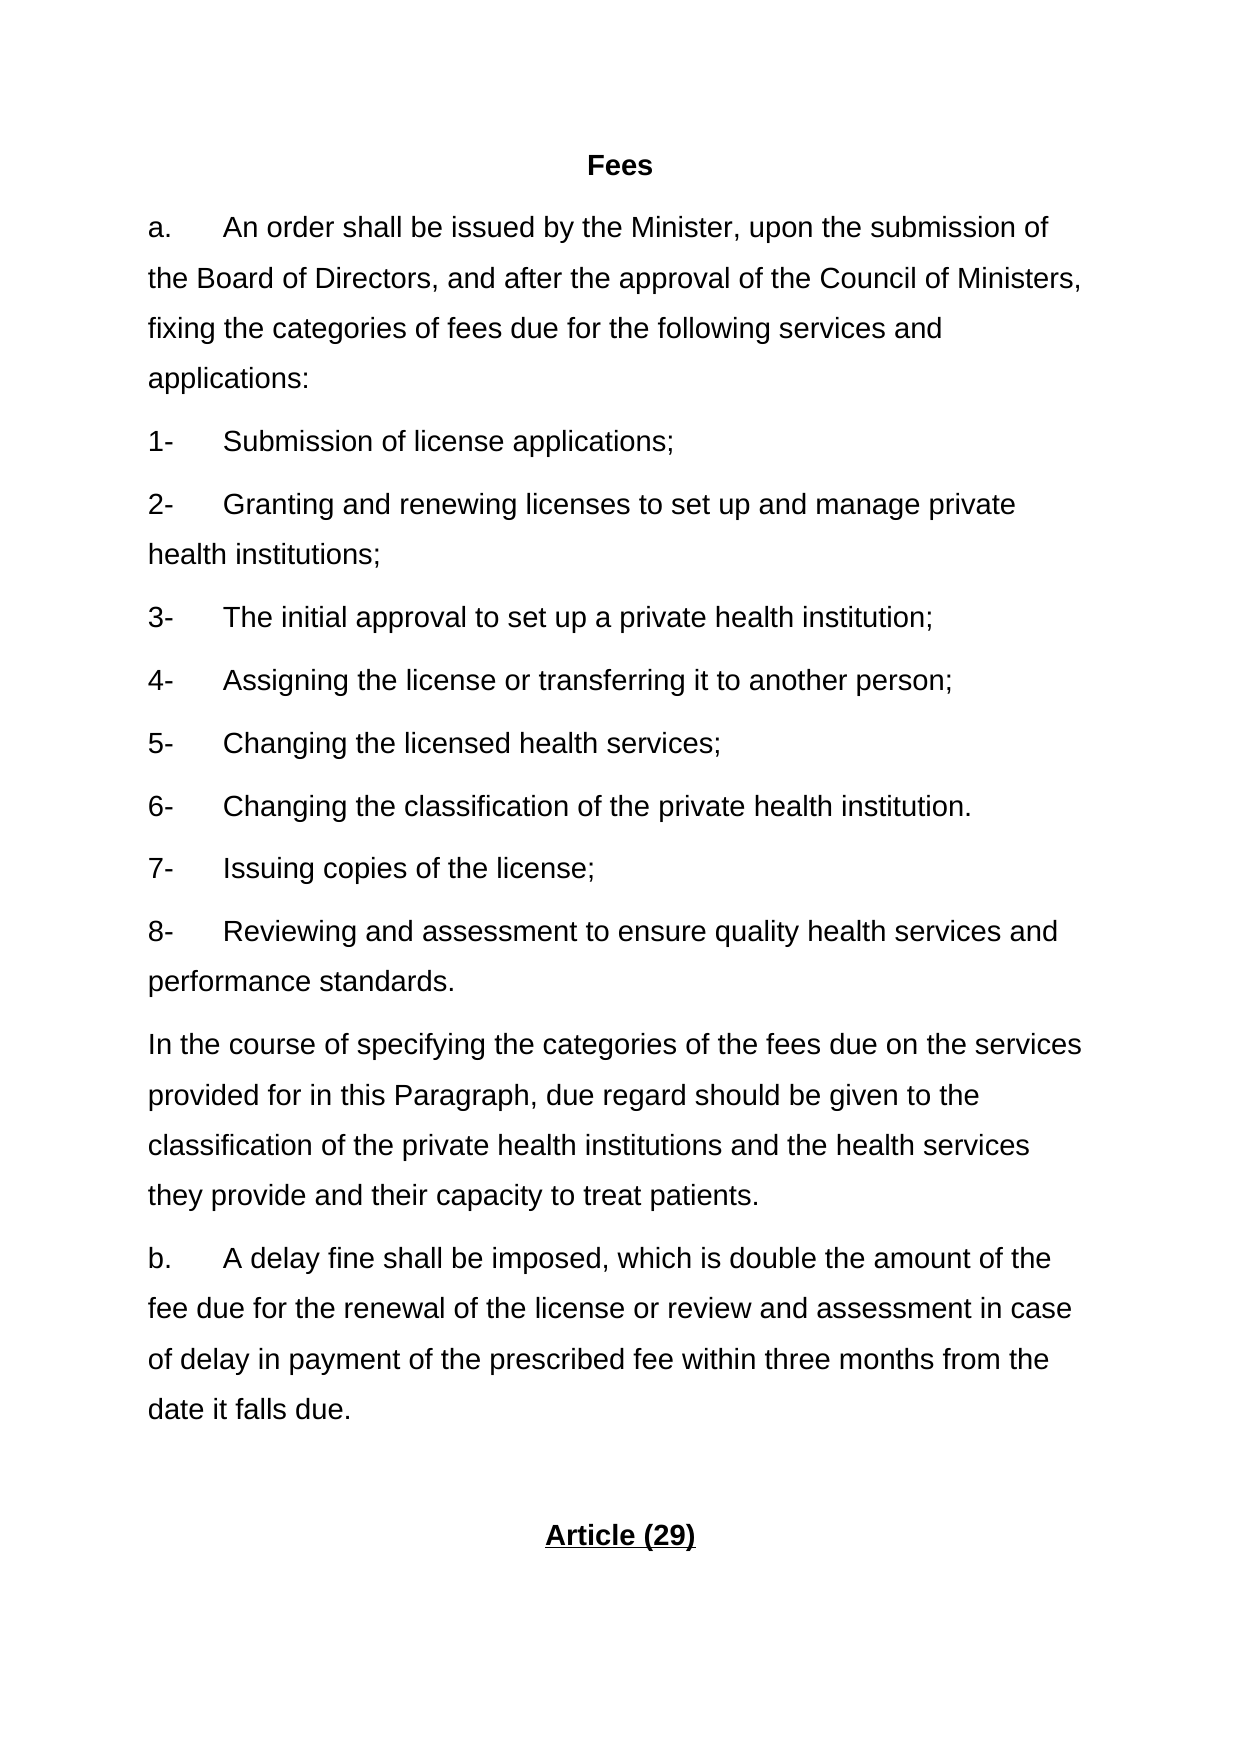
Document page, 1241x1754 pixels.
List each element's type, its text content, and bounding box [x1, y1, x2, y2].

list Submission of license applications; [148, 424, 1093, 458]
list Issuing copies of the license; [148, 851, 1093, 885]
list A delay fine shall be imposed, which is double the amount of the fee due for the renewal of the license or review and assessment in case of delay in payment of the prescribed fee within three months from the date it falls due. [148, 1241, 1093, 1426]
list An order shall be issued by the Minister, upon the submission of the Board of Directors, and after the approval of the Council of Ministers, fixing the categories of fees due for the following services and applications: [148, 210, 1093, 395]
text Fees [148, 148, 1093, 181]
text In the course of specifying the categories of the fees due on the services provided for in this Paragraph, due regard should be given to the classification of the private health institutions and the health services they provide and their capacity to treat patients. [148, 1027, 1093, 1212]
list Reviewing and assessment to ensure quality health services and performance standards. [148, 914, 1093, 998]
list Changing the licensed health services; [148, 726, 1093, 759]
list Changing the classification of the private health institution. [148, 788, 1093, 822]
text Article (29) [148, 1518, 1093, 1551]
list The initial approval to set up a private health institution; [148, 600, 1093, 634]
list Assigning the license or transferring it to another person; [148, 663, 1093, 696]
list Granting and renewing licenses to set up and manage private health institutions; [148, 487, 1093, 571]
